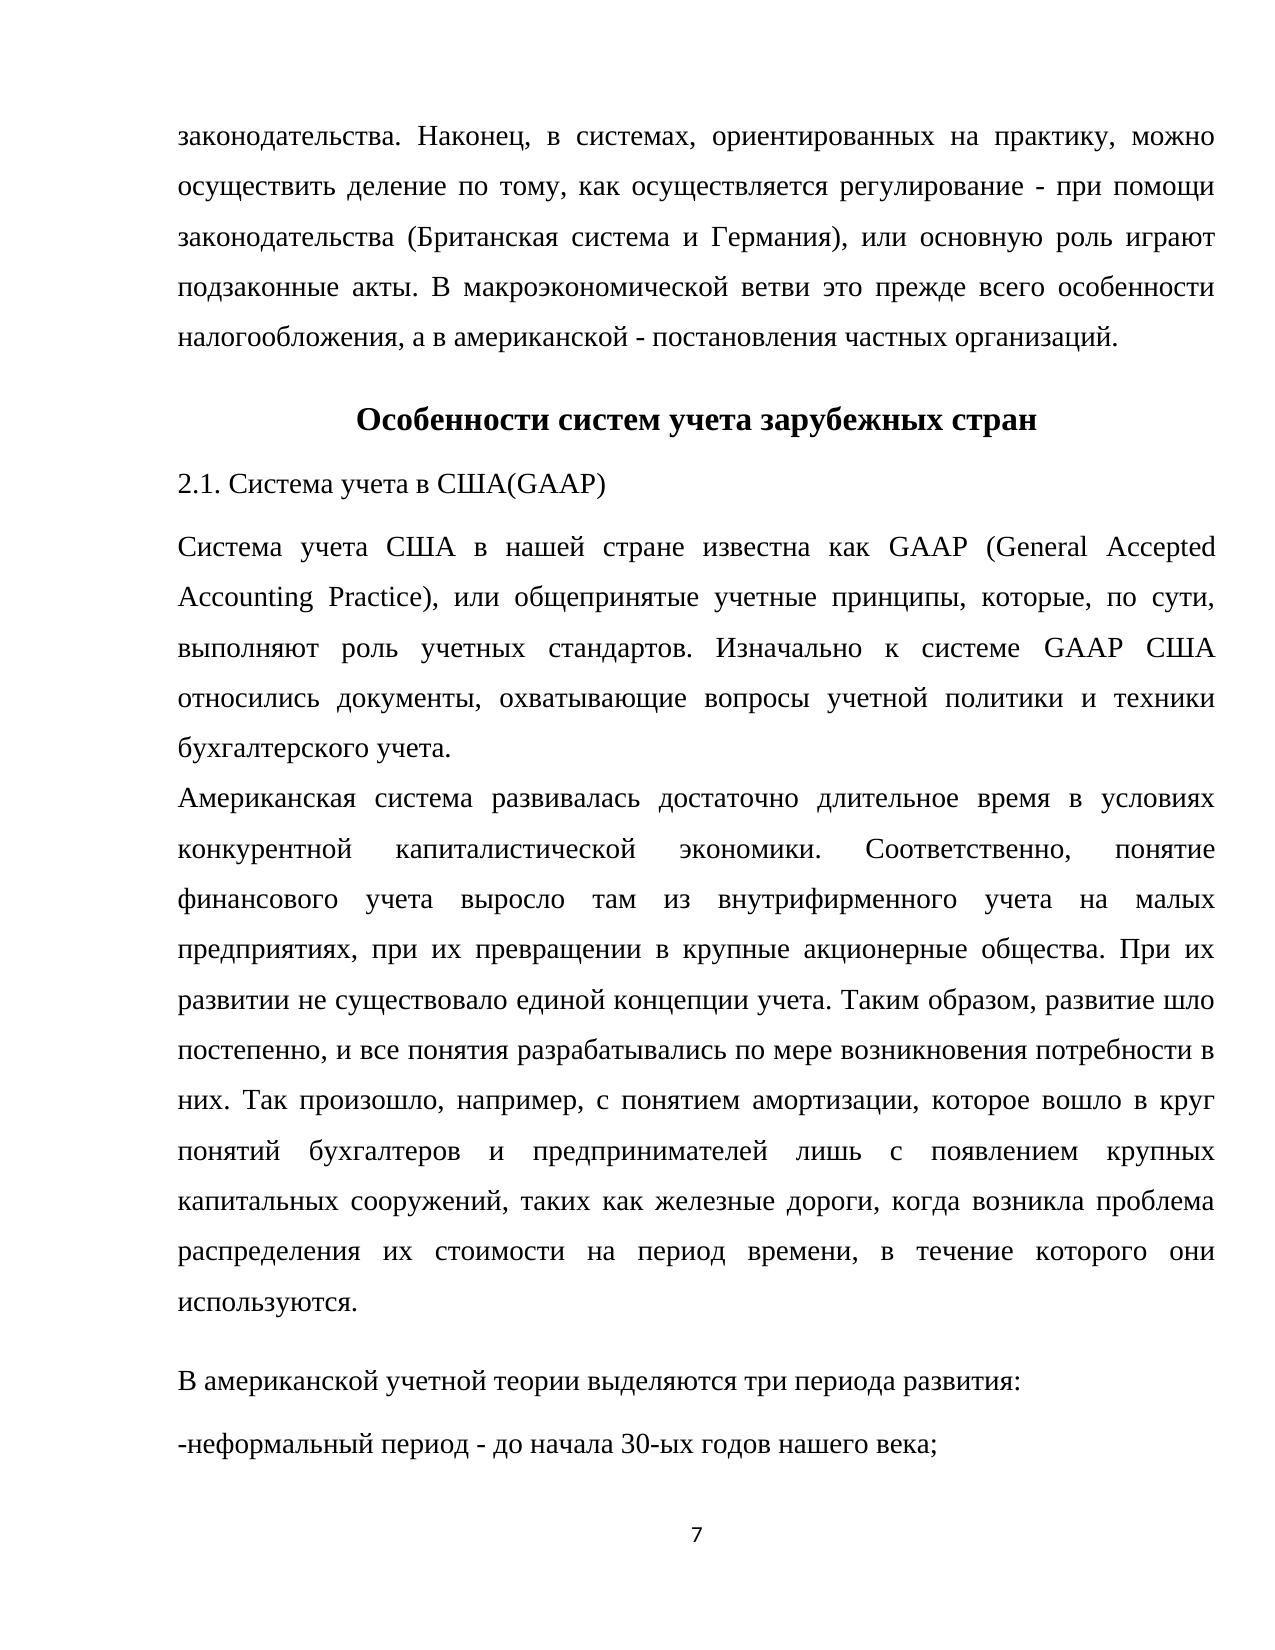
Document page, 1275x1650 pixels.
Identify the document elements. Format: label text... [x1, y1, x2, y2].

text В американской учетной теории выделяются три периода развития: [177, 1363, 1216, 1397]
text 2.1. Система учета в США(GAAP) [177, 466, 1216, 500]
text Особенности систем учета зарубежных стран [177, 399, 1216, 437]
text -неформальный период - до начала 30-ых годов нашего века; [177, 1426, 1216, 1459]
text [177, 118, 1216, 353]
text Американская система развивалась достаточно длительное время в условиях конкурентной капиталистической экономики. Соответственно, понятие финансового учета выросло там из внутрифирменного учета на малых предприятиях, при их превращении в крупные акционерные общества. При их развитии не существовало единой концепции учета. Таким образом, развитие шло постепенно, и все понятия разрабатывались по мере возникновения потребности в них. Так произошло, например, с понятием амортизации, которое вошло в круг понятий бухгалтеров и предпринимателей лишь с появлением крупных капитальных сооружений, таких как железные дороги, когда возникла проблема распределения их стоимости на период времени, в течение которого они используются. [177, 781, 1216, 1317]
text Система учета США в нашей стране известна как GAAP (General Accepted Accounting Practice), или общепринятые учетные принципы, которые, по сути, выполняют роль учетных стандартов. Изначально к системе GAAP США относились документы, охватывающие вопросы учетной политики и техники бухгалтерского учета. [177, 529, 1216, 764]
